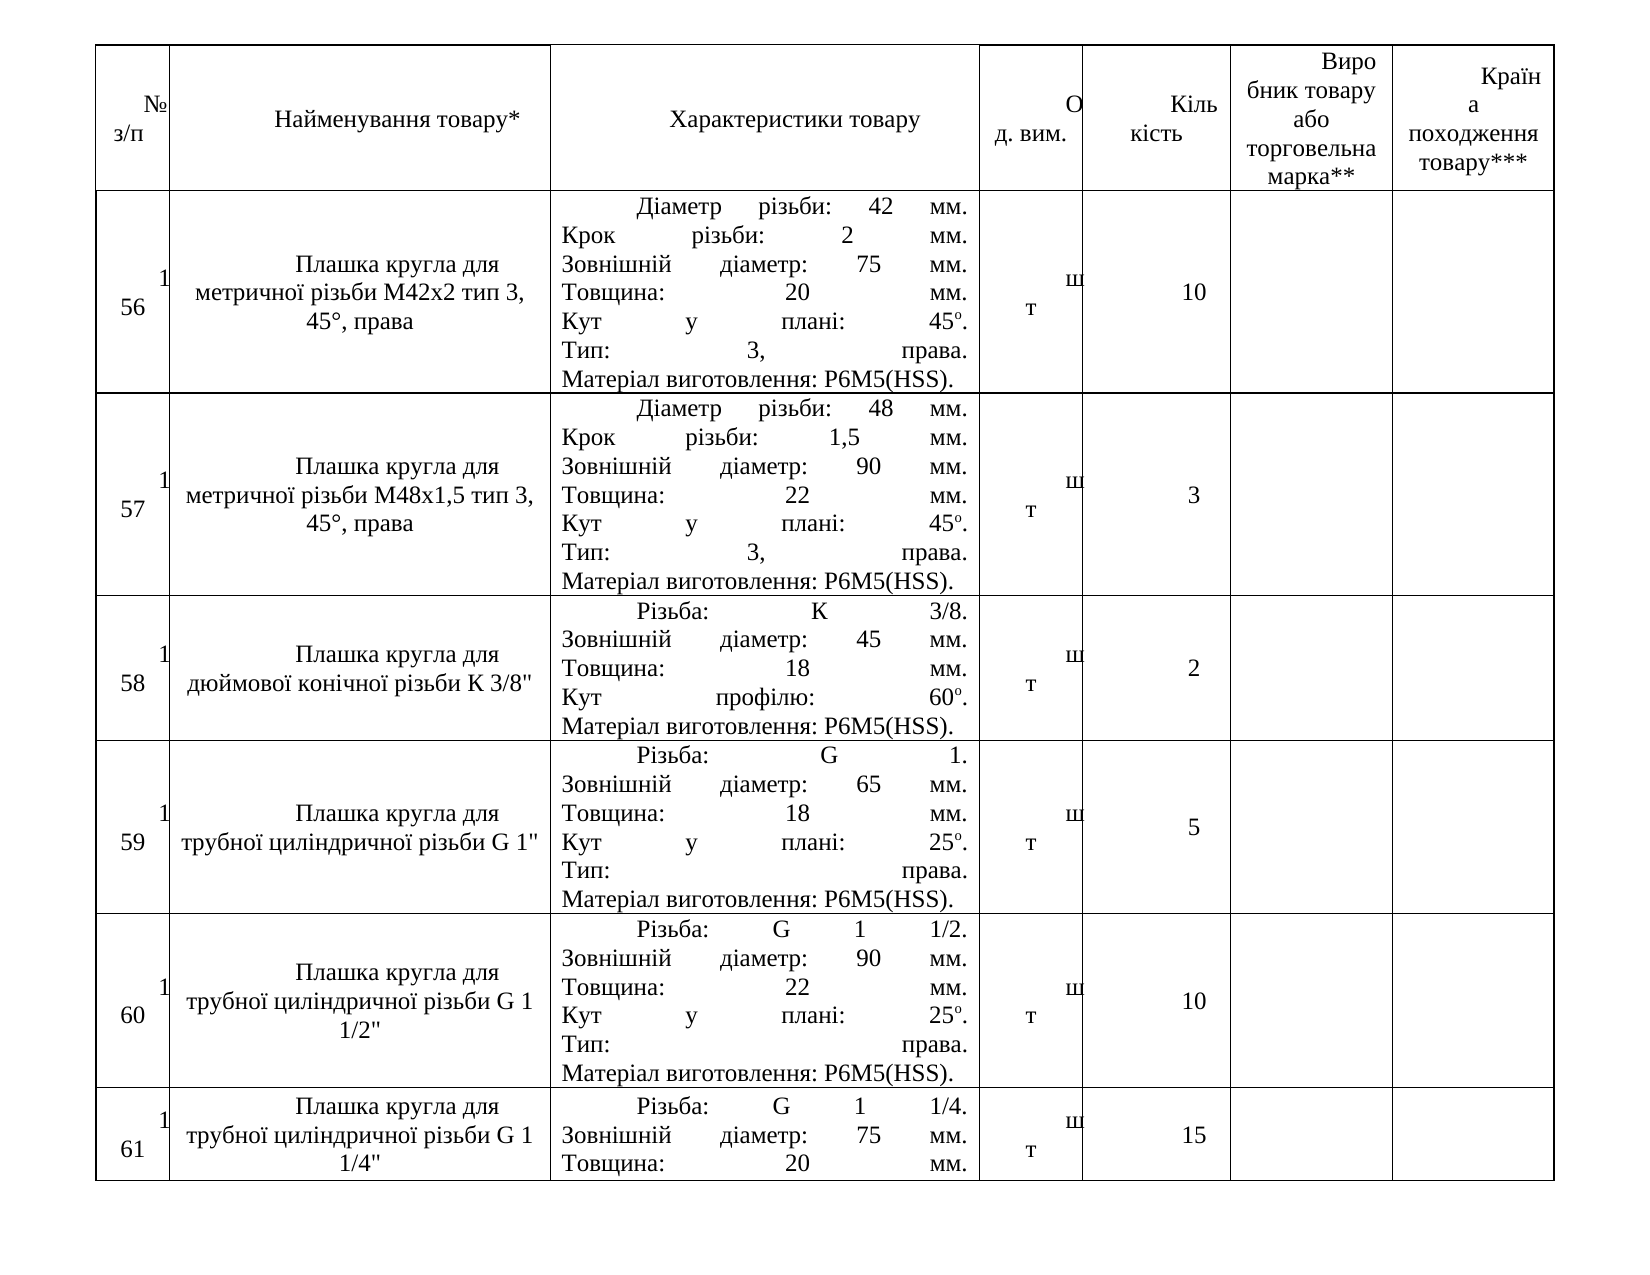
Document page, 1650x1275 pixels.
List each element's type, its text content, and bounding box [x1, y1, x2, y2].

table_header № з/п [96, 46, 169, 190]
table_cell [1231, 596, 1392, 739]
table_cell Плашка кругла для трубної циліндричної різьби G 1" [170, 741, 550, 913]
table_cell Діаметр різьби: 42 мм. Крок різьби: 2 мм. Зовнішній діаметр: 75 мм. Товщина: 20 мм. Кут у плані: 45о. Тип: 3, права. Матеріал виготовлення: Р6М5(HSS). [551, 191, 979, 392]
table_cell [170, 1088, 550, 1180]
table_cell Плашка кругла для метричної різьби М42х2 тип 3, 45°, права [170, 191, 550, 392]
table_cell [1393, 914, 1553, 1087]
table_cell 15 [1083, 1088, 1230, 1180]
table_cell [1393, 596, 1553, 739]
table_cell шт [980, 914, 1082, 1087]
table_cell 3 [1083, 394, 1230, 595]
table_cell шт [980, 741, 1082, 913]
table_cell Плашка кругла для метричної різьби М48х1,5 тип 3, 45°, права [170, 394, 550, 595]
table_header Виробник товару або торговельна марка** [1231, 46, 1392, 190]
table_cell 10 [1083, 191, 1230, 392]
table_cell [1393, 191, 1553, 392]
table_cell [1231, 741, 1392, 913]
table_cell 2 [1083, 596, 1230, 739]
table_cell шт [980, 596, 1082, 739]
table_cell [1393, 394, 1553, 595]
table_header Найменування товару* [170, 46, 550, 190]
table_cell Плашка кругла для трубної циліндричної різьби G 1 1/2" [170, 914, 550, 1087]
table_header Країна походження товару*** [1393, 46, 1553, 190]
table_cell [1393, 1088, 1553, 1180]
table_cell 5 [1083, 741, 1230, 913]
table_header Кількість [1083, 46, 1230, 190]
table_cell шт [980, 394, 1082, 595]
table_header Од. вим. [980, 46, 1082, 190]
table_cell [1231, 394, 1392, 595]
table_cell Різьба: G 1 1/2. Зовнішній діаметр: 90 мм. Товщина: 22 мм. Кут у плані: 25о. Тип: права. Матеріал виготовлення: Р6М5(HSS). [551, 914, 979, 1087]
table_cell 160 [97, 914, 169, 1087]
table_cell Різьба: G 1. Зовнішній діаметр: 65 мм. Товщина: 18 мм. Кут у плані: 25о. Тип: права. Матеріал виготовлення: Р6М5(HSS). [551, 741, 979, 913]
table_cell [1231, 1088, 1392, 1180]
table_cell 157 [97, 394, 169, 595]
table_cell 161 [97, 1088, 169, 1180]
table_cell Плашка кругла для дюймової конічної різьби К 3/8" [170, 596, 550, 739]
table_header Характеристики товару [551, 45, 979, 190]
table_cell Різьба: К 3/8. Зовнішній діаметр: 45 мм. Товщина: 18 мм. Кут профілю: 60о. Матеріал виготовлення: Р6М5(HSS). [551, 596, 979, 739]
table_cell 158 [97, 596, 169, 739]
table_cell шт [980, 191, 1082, 392]
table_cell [551, 1088, 979, 1180]
table_cell [1393, 741, 1553, 913]
table_cell 159 [97, 741, 169, 913]
table_cell 10 [1083, 914, 1230, 1087]
table_cell [1231, 191, 1392, 392]
table_cell [1231, 914, 1392, 1087]
table_cell Діаметр різьби: 48 мм. Крок різьби: 1,5 мм. Зовнішній діаметр: 90 мм. Товщина: 22 мм. Кут у плані: 45о. Тип: 3, права. Матеріал виготовлення: Р6М5(HSS). [551, 394, 979, 595]
table_cell шт [980, 1088, 1082, 1180]
table_cell 156 [97, 191, 169, 392]
